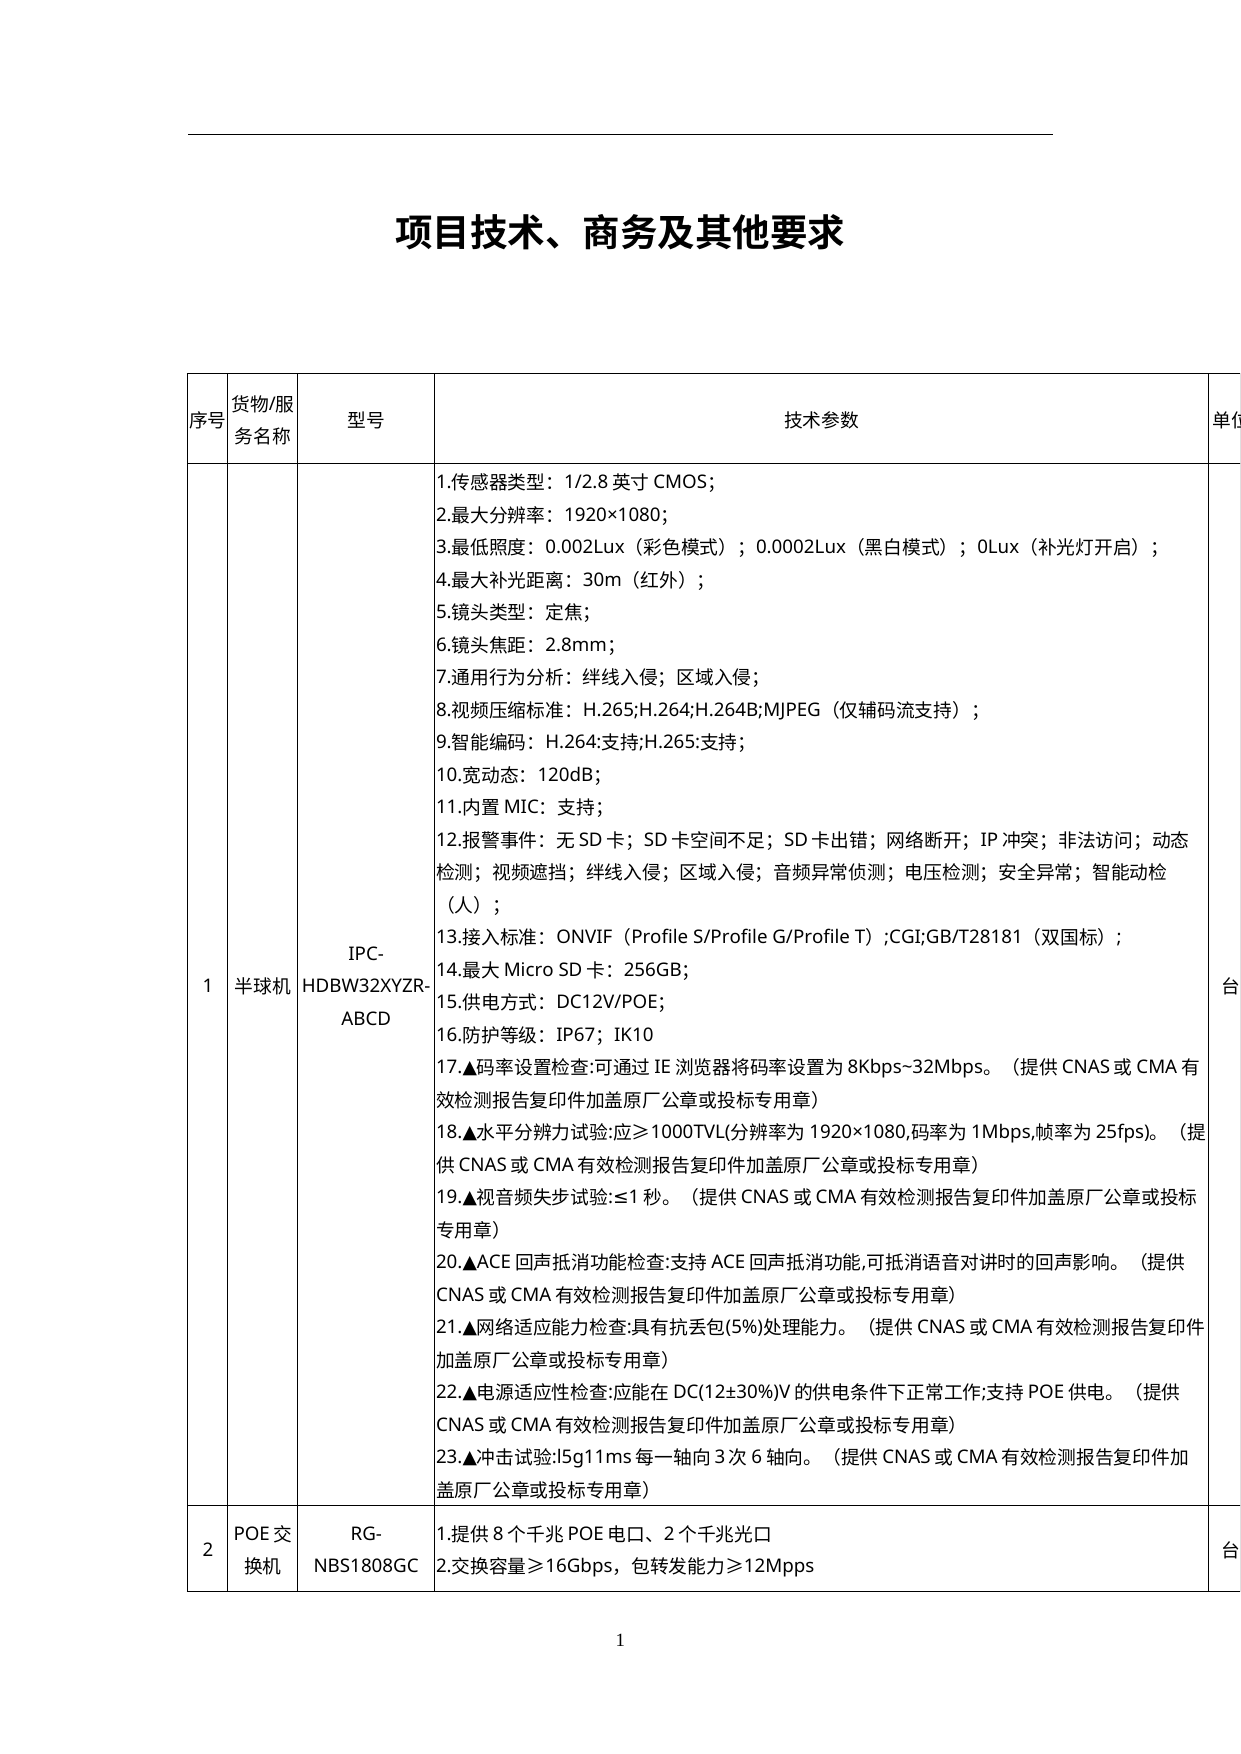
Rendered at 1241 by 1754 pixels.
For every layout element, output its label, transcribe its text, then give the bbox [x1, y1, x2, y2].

table_cell POE交换机 [228, 1506, 297, 1591]
table_cell 1.传感器类型：1/2.8英寸CMOS； 2.最大分辨率：1920×1080； 3.最低照度：0.002Lux（彩色模式）；0.0002Lux（黑白模式）；0Lux（补光灯开启）； 4.最大补光距离：30m（红外）； 5.镜头类型：定焦； 6.镜头焦距：2.8mm； 7.通用行为分析：绊线入侵；区域入侵； 8.视频压缩标准：H.265;H.264;H.264B;MJPEG（仅辅码流支持）； 9.智能编码：H.264:支持;H.265:支持； 10.宽动态：120dB； 11.内置MIC：支持； 12.报警事件：无SD卡；SD卡空间不足；SD卡出错；网络断开；IP冲突；非法访问；动态检测；视频遮挡；绊线入侵；区域入侵；音频异常侦测；电压检测；安全异常；智能动检（人）； 13.接入标准：ONVIF（Profile S/Profile G/Profile T）;CGI;GB/T28181（双国标）; 14.最大Micro SD卡：256GB； 15.供电方式：DC12V/POE； 16.防护等级：IP67；IK10 17.▲码率设置检查:可通过IE浏览器将码率设置为8Kbps~32Mbps。（提供CNAS或CMA有效检测报告复印件加盖原厂公章或投标专用章） 18.▲水平分辨力试验:应≥1000TVL(分辨率为1920×1080,码率为1Mbps,帧率为25fps)。（提供CNAS或CMA有效检测报告复印件加盖原厂公章或投标专用章） 19.▲视音频失步试验:≤1秒。（提供CNAS或CMA有效检测报告复印件加盖原厂公章或投标专用章） 20.▲ACE回声抵消功能检查:支持ACE回声抵消功能,可抵消语音对讲时的回声影响。（提供CNAS或CMA有效检测报告复印件加盖原厂公章或投标专用章） 21.▲网络适应能力检查:具有抗丢包(5%)处理能力。（提供CNAS或CMA有效检测报告复印件加盖原厂公章或投标专用章） 22.▲电源适应性检查:应能在DC(12±30%)V的供电条件下正常工作;支持POE供电。（提供CNAS或CMA有效检测报告复印件加盖原厂公章或投标专用章） 23.▲冲击试验:l5g11ms每一轴向3次6轴向。（提供CNAS或CMA有效检测报告复印件加盖原厂公章或投标专用章） [435, 464, 1208, 1505]
table_header 序号 [188, 374, 227, 463]
table_cell 半球机 [228, 464, 297, 1505]
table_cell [435, 1506, 1208, 1591]
table_cell 1 [188, 464, 227, 1505]
table_header 单位 [1209, 374, 1240, 463]
table_header 技术参数 [435, 374, 1208, 463]
list 项目技术、商务及其他要求 [187, 197, 1053, 262]
table_cell 2 [188, 1506, 227, 1591]
table_header 货物/服务名称 [228, 374, 297, 463]
table_header 型号 [298, 374, 434, 463]
table_cell 台 [1209, 464, 1240, 1505]
table_cell 台 [1209, 1506, 1240, 1591]
table_cell IPC-HDBW32XYZR-ABCD [298, 464, 434, 1505]
table_cell RG-NBS1808GC [298, 1506, 434, 1591]
